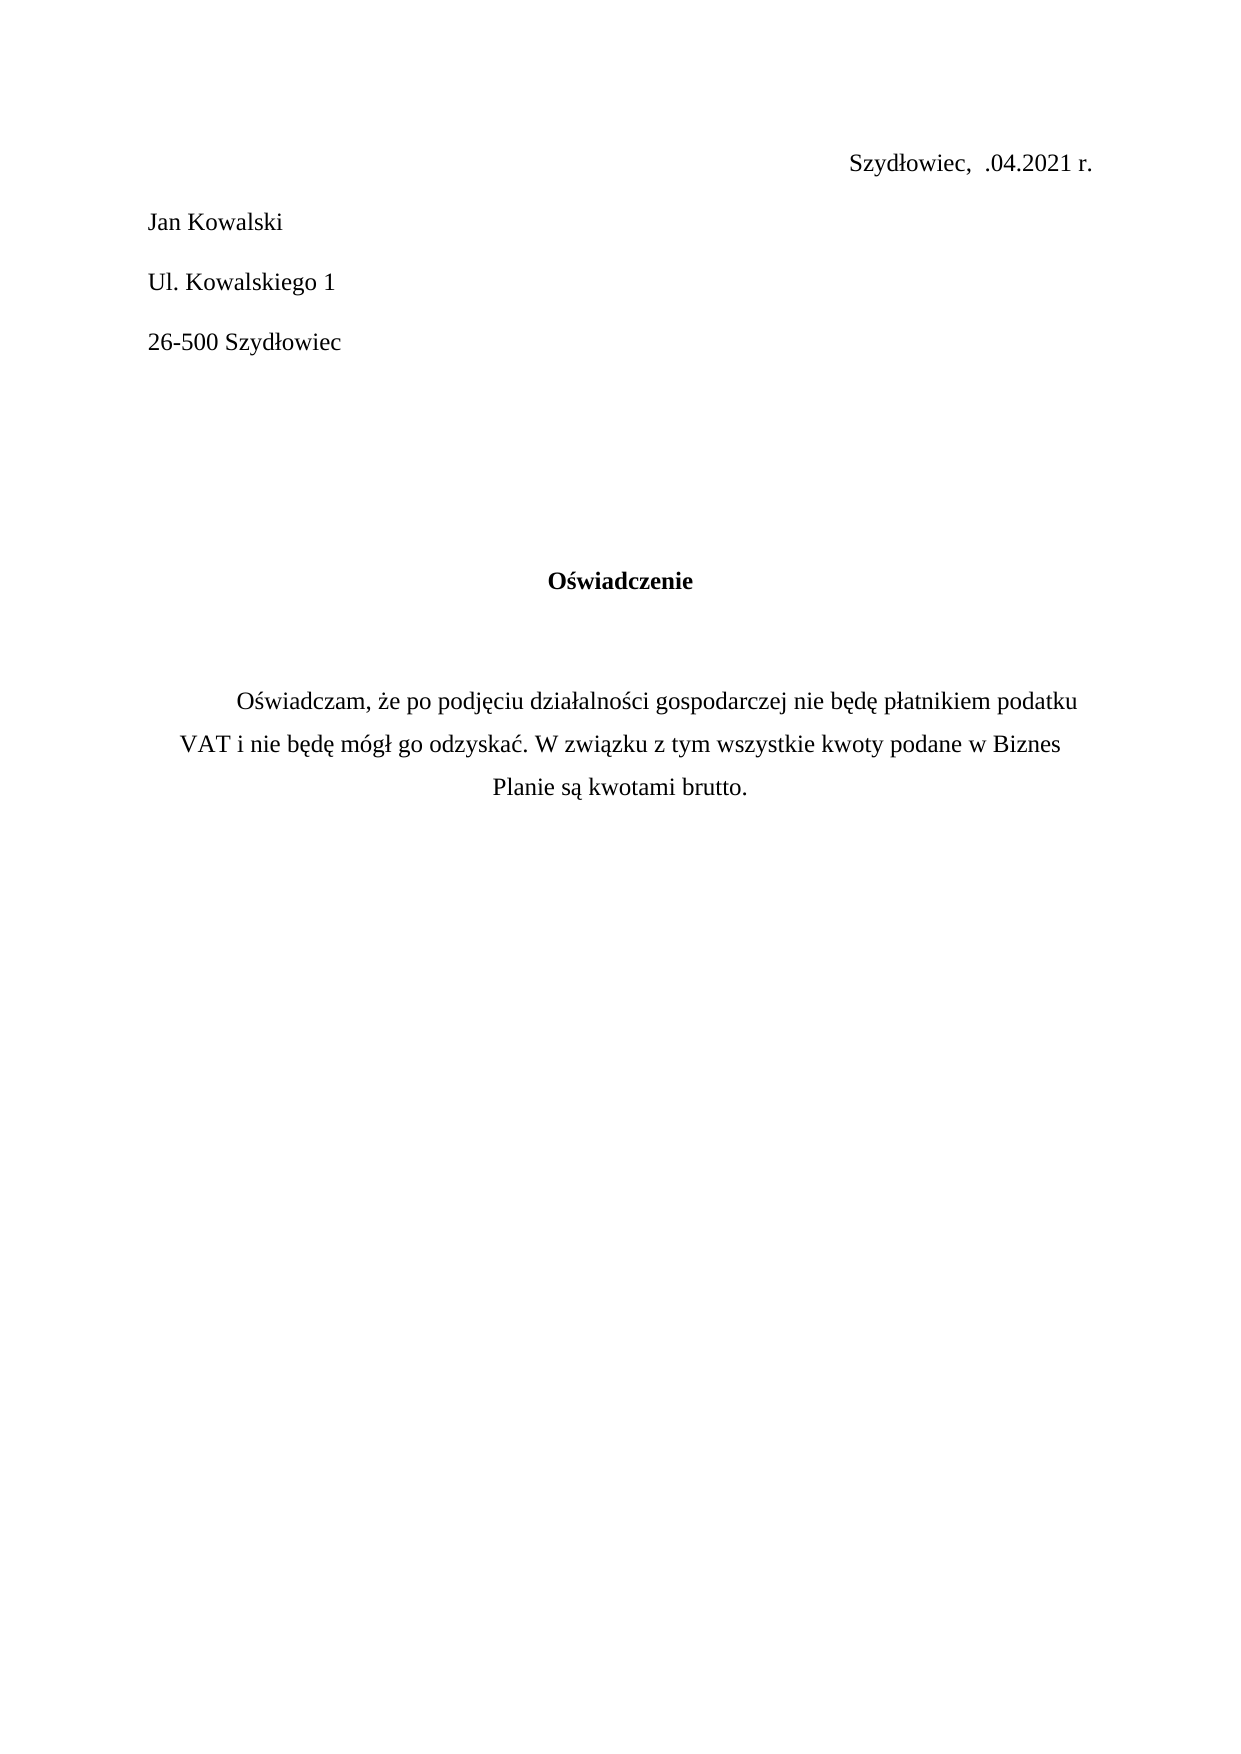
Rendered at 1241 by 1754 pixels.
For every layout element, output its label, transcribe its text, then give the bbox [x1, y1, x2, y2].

text Szydłowiec, .04.2021 r. [148, 148, 1093, 176]
text Jan Kowalski [148, 207, 1093, 236]
text Oświadczam, że po podjęciu działalności gospodarczej nie będę płatnikiem podatku VAT i nie będę mógł go odzyskać. W związku z tym wszystkie kwoty podane w Biznes Planie są kwotami brutto. [148, 686, 1093, 801]
text 26-500 Szydłowiec [148, 327, 1093, 356]
text Ul. Kowalskiego 1 [148, 267, 1093, 296]
text Oświadczenie [148, 566, 1093, 595]
